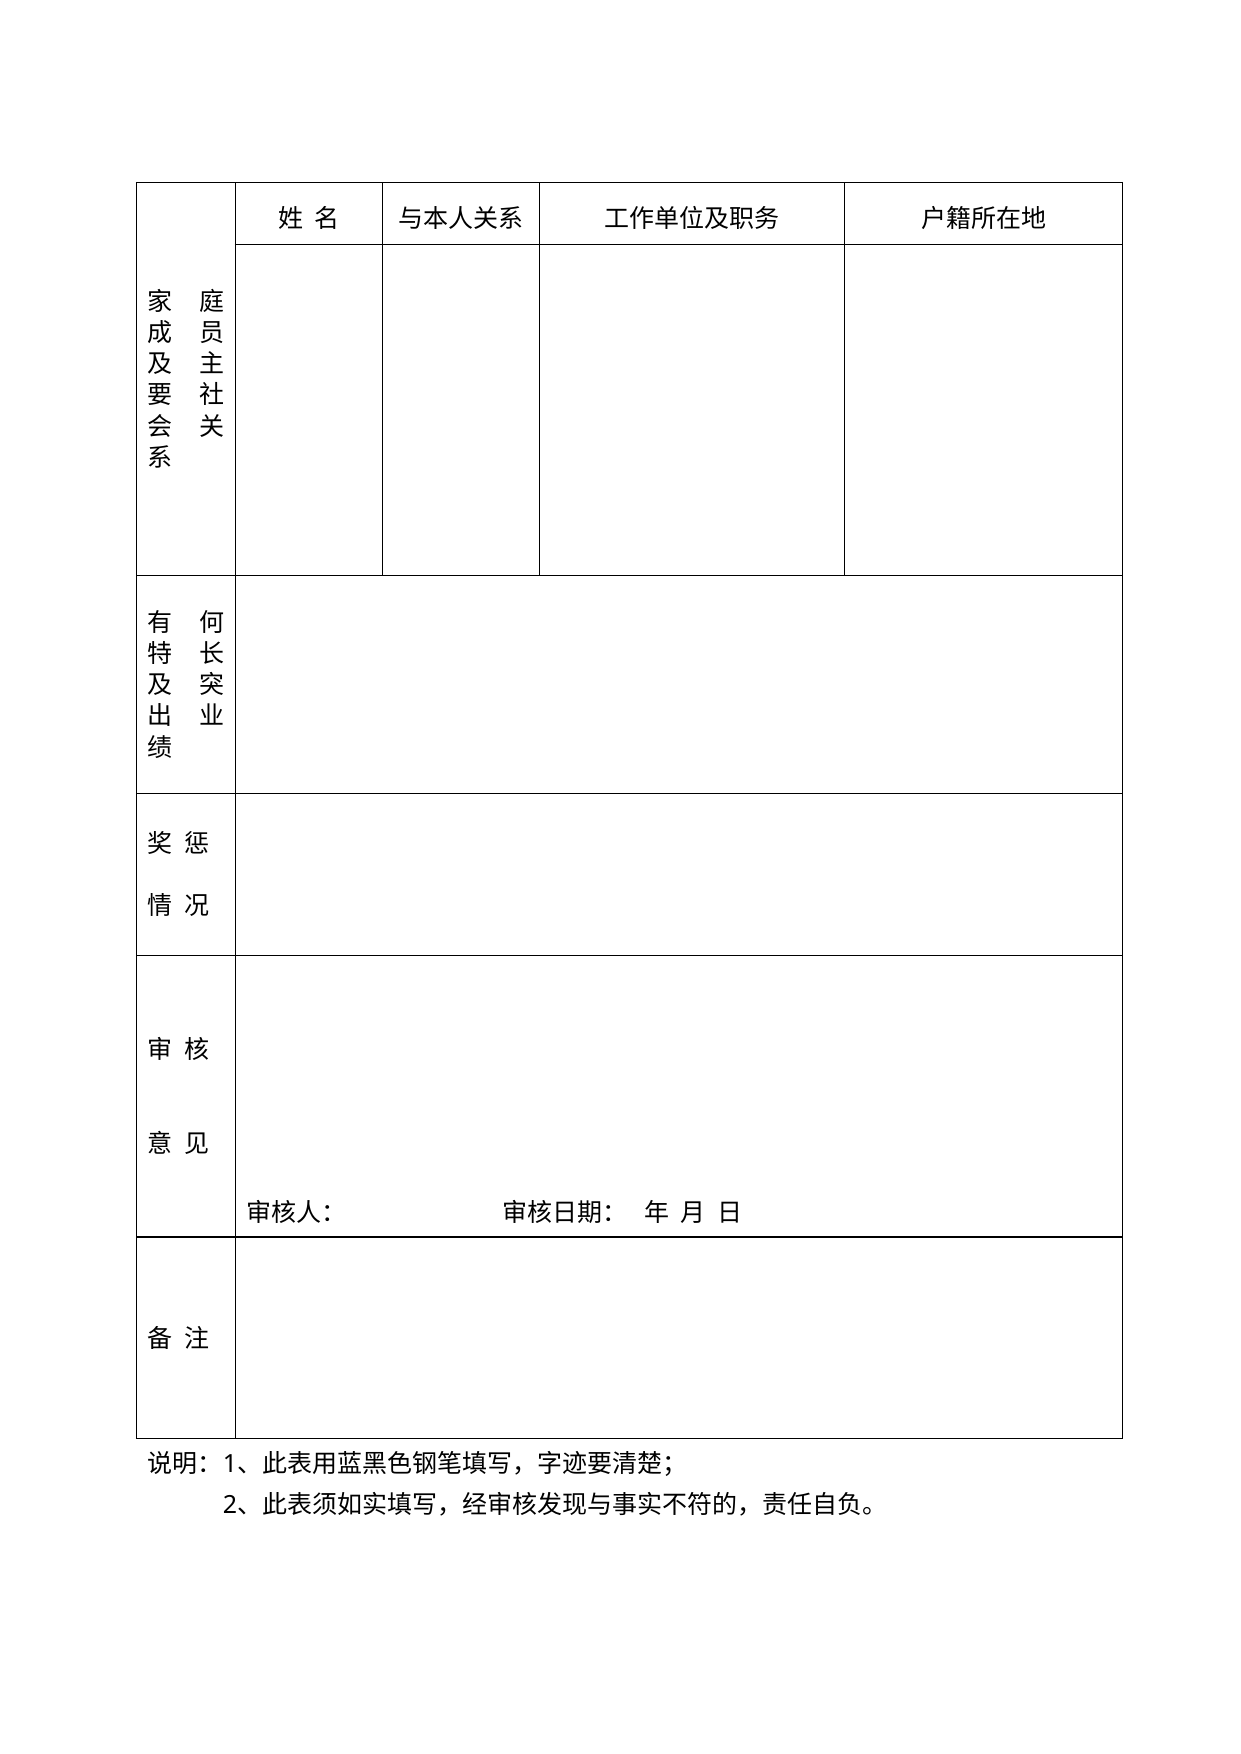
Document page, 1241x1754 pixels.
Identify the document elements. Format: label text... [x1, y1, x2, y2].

text 说明：1、此表用蓝黑色钢笔填写，字迹要清楚； [148, 1439, 1092, 1481]
table_cell [236, 1238, 1122, 1438]
table_header 户籍所在地 [845, 183, 1122, 244]
text 2、此表须如实填写，经审核发现与事实不符的，责任自负。 [148, 1481, 1092, 1522]
table_header 工作单位及职务 [540, 183, 844, 244]
table_cell [540, 245, 844, 575]
table_cell 审 核 意 见 [137, 956, 235, 1236]
table_header 与本人关系 [383, 183, 539, 244]
table_cell 审核人： 审核日期： 年 月 日 [236, 956, 1122, 1236]
table_cell 奖 惩 情 况 [137, 794, 235, 955]
table_cell [845, 245, 1122, 575]
table_header 家 庭成 员及 主要 社会 关系 [137, 183, 235, 575]
table_header 姓 名 [236, 183, 382, 244]
table_cell 备 注 [137, 1238, 235, 1438]
table_cell 有 何特 长及 突出 业绩 [137, 576, 235, 792]
table_cell [383, 245, 539, 575]
table_cell [236, 576, 1122, 792]
table_cell [236, 245, 382, 575]
table_cell [236, 794, 1122, 955]
